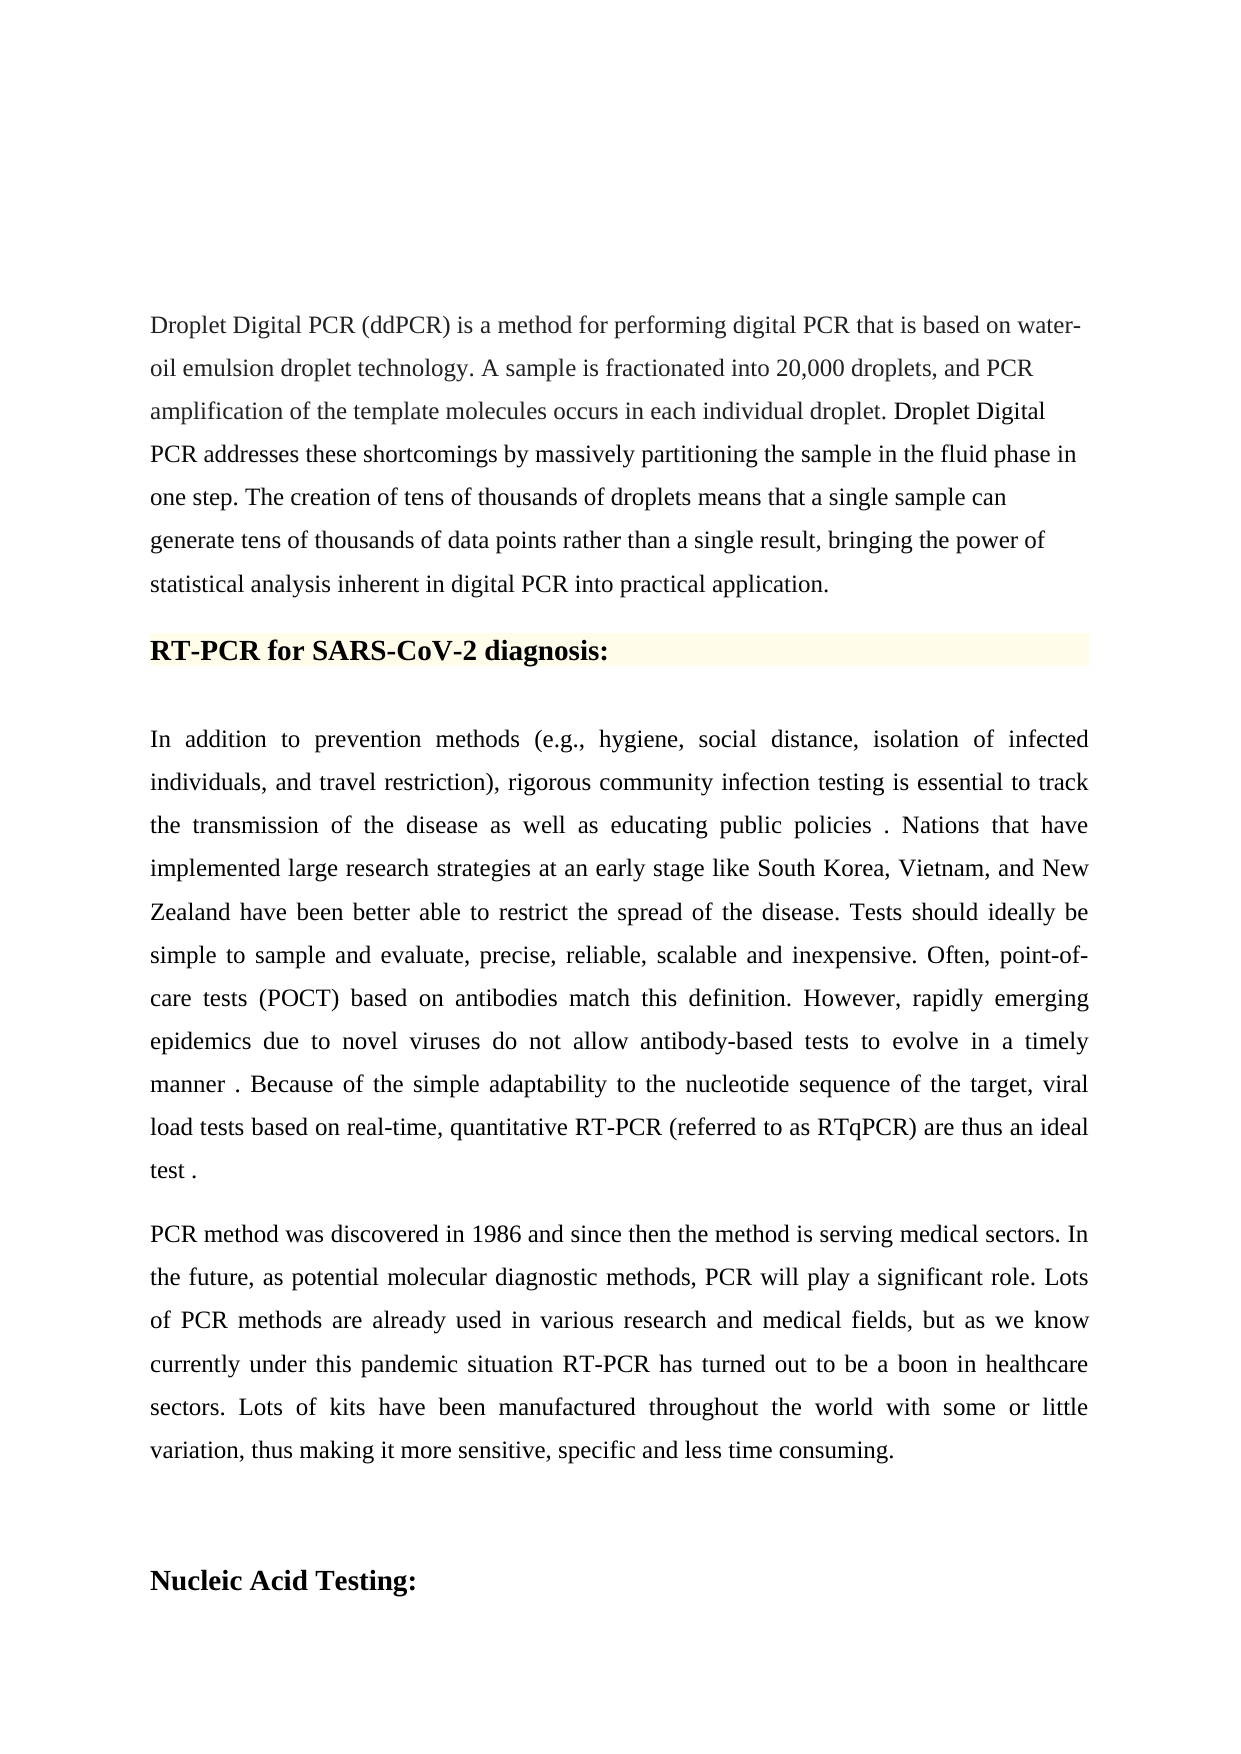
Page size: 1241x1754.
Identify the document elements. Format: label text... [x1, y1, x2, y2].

text Droplet Digital PCR (ddPCR) is a method for performing digital PCR that is based on water-oil emulsion droplet technology. A sample is fractionated into 20,000 droplets, and PCR amplification of the template molecules occurs in each individual droplet. Droplet Digital PCR addresses these shortcomings by massively partitioning the sample in the fluid phase in one step. The creation of tens of thousands of droplets means that a single sample can generate tens of thousands of data points rather than a single result, bringing the power of statistical analysis inherent in digital PCR into practical application. [150, 310, 1090, 597]
subtitle RT-PCR for SARS-CoV-2 diagnosis: [150, 633, 1090, 666]
text PCR method was discovered in 1986 and since then the method is serving medical sectors. In the future, as potential molecular diagnostic methods, PCR will play a significant role. Lots of PCR methods are already used in various research and medical fields, but as we know currently under this pandemic situation RT-PCR has turned out to be a boon in healthcare sectors. Lots of kits have been manufactured throughout the world with some or little variation, thus making it more sensitive, specific and less time consuming. [150, 1219, 1090, 1464]
text In addition to prevention methods (e.g., hygiene, social distance, isolation of infected individuals, and travel restriction), rigorous community infection testing is essential to track the transmission of the disease as well as educating public policies . Nations that have implemented large research strategies at an early stage like South Korea, Vietnam, and New Zealand have been better able to restrict the spread of the disease. Tests should ideally be simple to sample and evaluate, precise, reliable, scalable and inexpensive. Often, point-of-care tests (POCT) based on antibodies match this definition. However, rapidly emerging epidemics due to novel viruses do not allow antibody-based tests to evolve in a timely manner . Because of the simple adaptability to the nucleotide sequence of the target, viral load tests based on real-time, quantitative RT-PCR (referred to as RTqPCR) are thus an ideal test . [150, 724, 1090, 1184]
subtitle Nucleic Acid Testing: [150, 1563, 1090, 1596]
